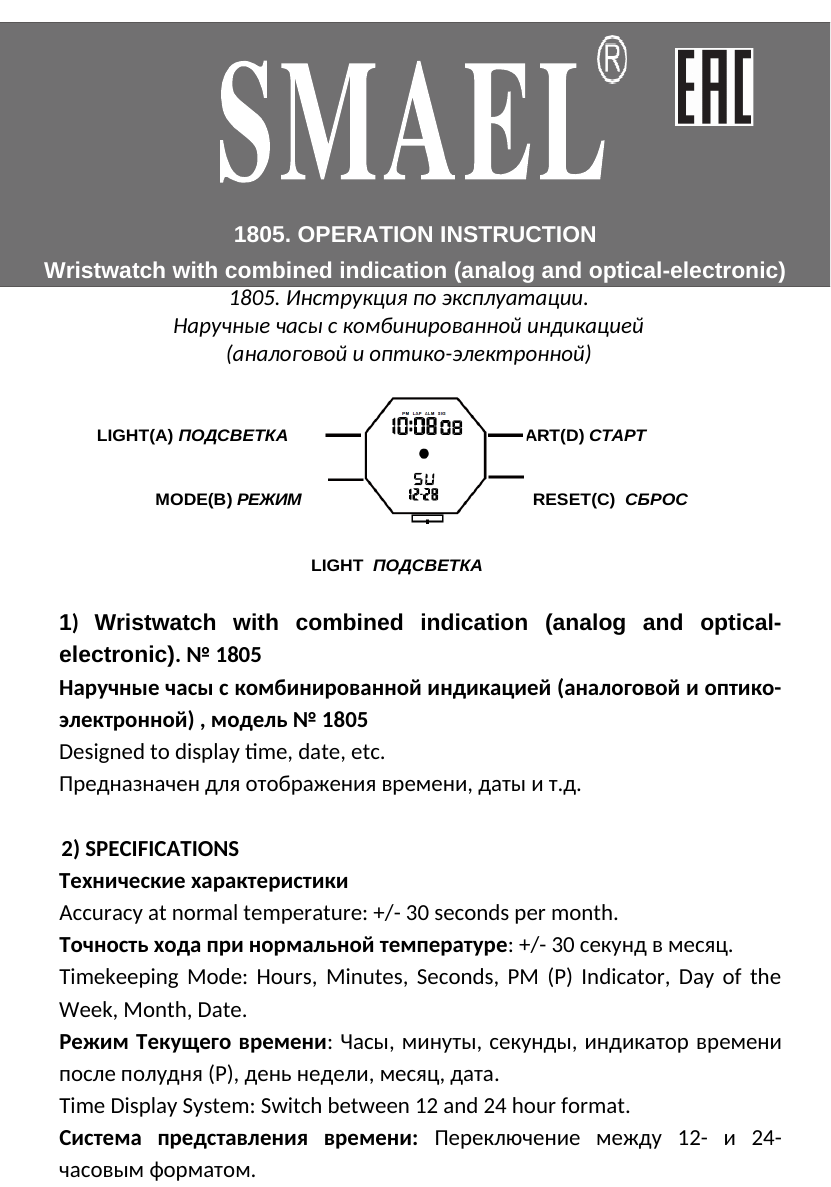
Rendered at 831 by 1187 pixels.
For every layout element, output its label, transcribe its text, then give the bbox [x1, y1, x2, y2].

text Accuracy at normal temperature: +/- 30 seconds per month. [59, 898, 782, 926]
text Предназначен для отображения времени, даты и т.д. [59, 769, 782, 797]
text Точность хода при нормальной температуре: +/- 30 секунд в месяц. [59, 930, 782, 958]
picture [675, 48, 754, 126]
text Технические характеристики [14, 866, 782, 894]
text RESET(С) СБРОС [527, 490, 703, 509]
picture [597, 35, 627, 84]
text Наручные часы с комбинированной индикацией (аналоговой и оптико-электронной) , модель № 1805 [59, 673, 782, 733]
text Designed to display time, date, etc. [59, 737, 782, 765]
text Наручные часы с комбинированной индикацией (аналоговой и оптико-электронной) [14, 311, 805, 367]
text 2) SPECIFICATIONS [14, 834, 782, 862]
picture [296, 390, 527, 531]
text 1805. Инструкция по эксплуатации. [14, 283, 805, 311]
text Режим Текущего времени: Часы, минуты, секунды, индикатор времени после полудня (Р), день недели, месяц, дата. [59, 1027, 782, 1087]
text MODE(B) РЕЖИМ [14, 490, 321, 509]
title Wristwatch with combined indication (analog and optical-electronic) [25, 257, 805, 283]
text LIGHT(A) ПОДСВЕТКА [14, 426, 321, 445]
text Timekeeping Mode: Hours, Minutes, Seconds, PM (P) Indicator, Day of the Week, Month, Date. [59, 962, 782, 1023]
title 1805. OPERATION INSTRUCTION [25, 221, 805, 247]
text LIGHT ПОДСВЕТКА [14, 556, 782, 575]
text Система представления времени: Переключение между 12- и 24-часовым форматом. [59, 1123, 782, 1184]
text Time Display System: Switch between 12 and 24 hour format. [59, 1091, 782, 1119]
text START(D) СТАРТ [527, 426, 830, 445]
text 1) Wristwatch with combined indication (analog and optical-electronic). № 1805 [59, 608, 782, 669]
